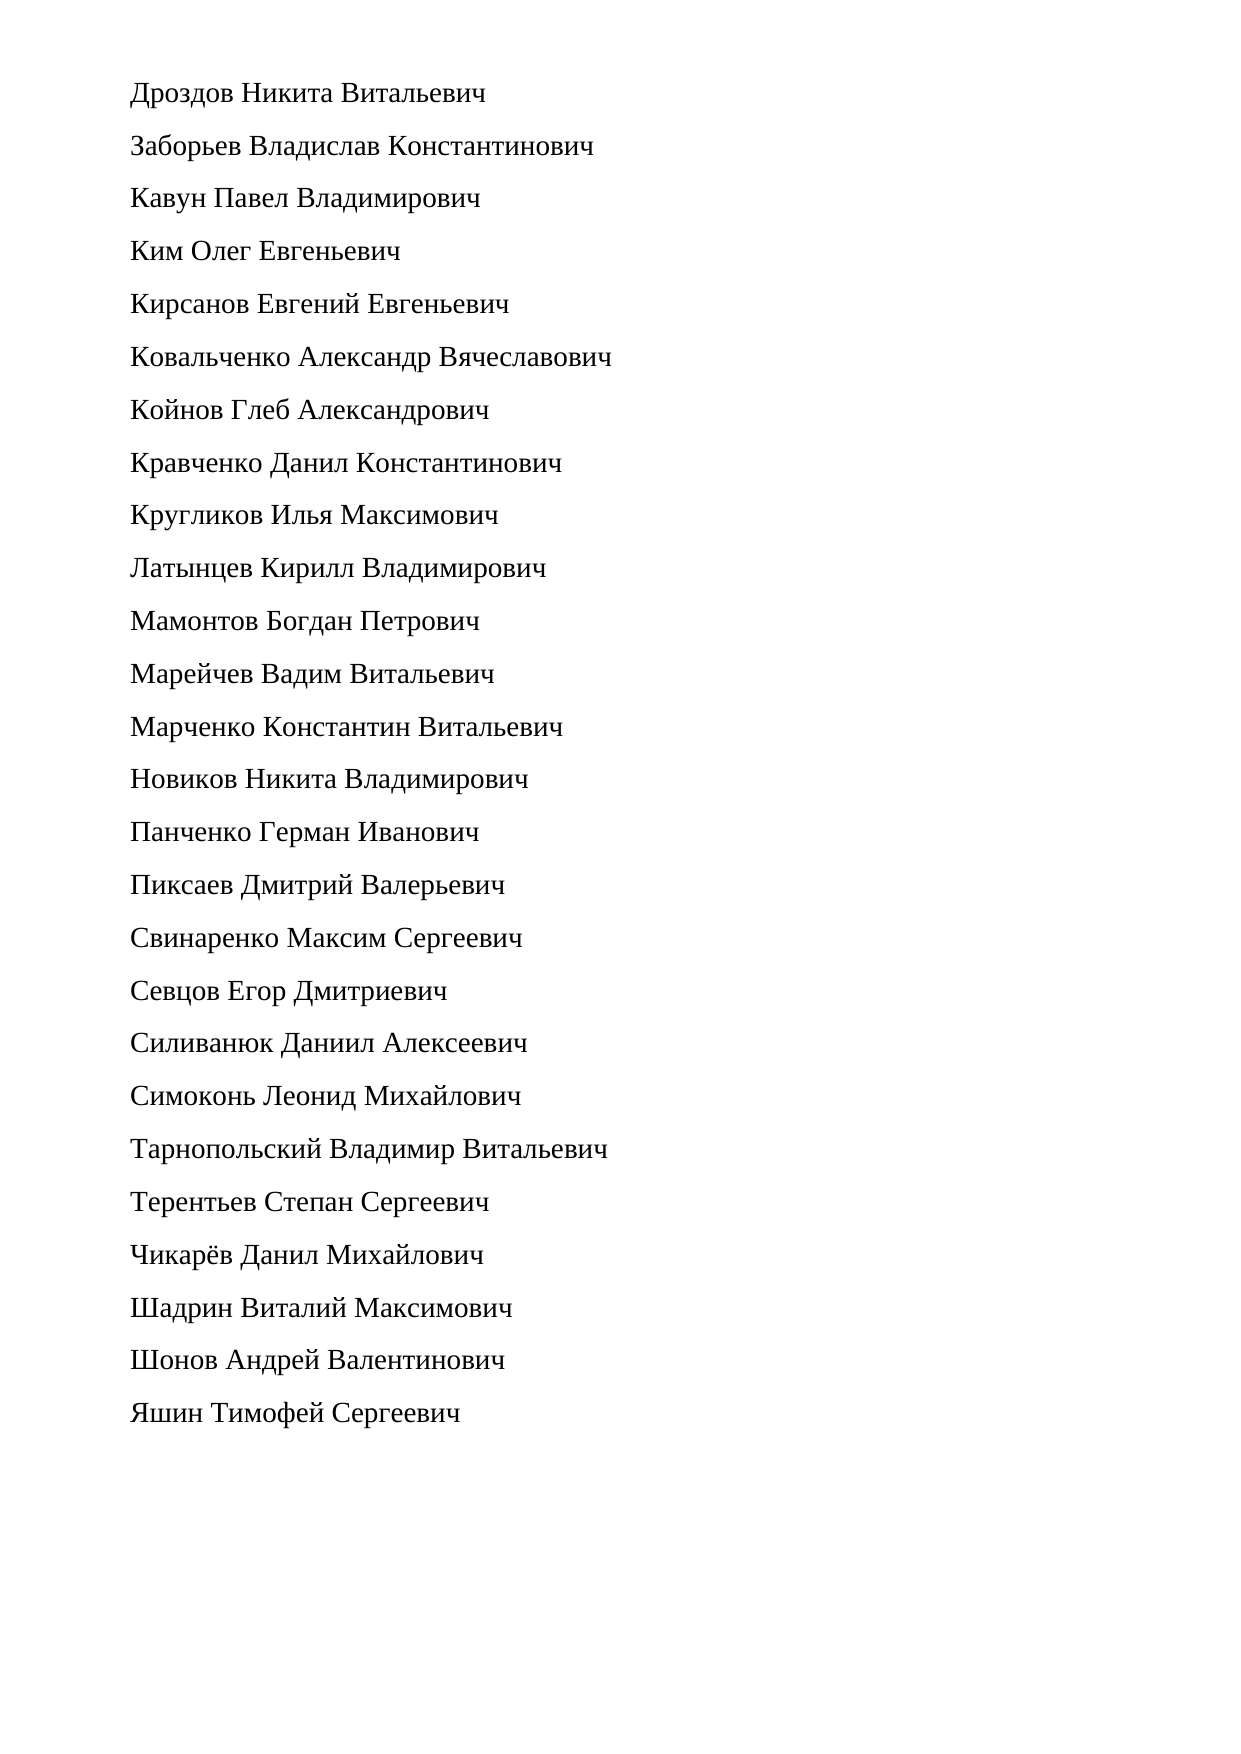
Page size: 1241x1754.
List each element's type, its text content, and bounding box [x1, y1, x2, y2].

text Дроздов Никита Витальевич [130, 75, 1165, 108]
text Кирсанов Евгений Евгеньевич [130, 286, 1165, 320]
text Симоконь Леонид Михайлович [130, 1078, 1165, 1112]
text Панченко Герман Иванович [130, 814, 1165, 848]
text Свинаренко Максим Сергеевич [130, 920, 1165, 953]
text Ковальченко Александр Вячеславович [130, 339, 1165, 373]
text Тарнопольский Владимир Витальевич [130, 1131, 1165, 1165]
text Силиванюк Даниил Алексеевич [130, 1026, 1165, 1059]
text Пиксаев Дмитрий Валерьевич [130, 867, 1165, 901]
text Мамонтов Богдан Петрович [130, 603, 1165, 637]
text Новиков Никита Владимирович [130, 762, 1165, 795]
text Кравченко Данил Константинович [130, 445, 1165, 478]
text Яшин Тимофей Сергеевич [130, 1395, 1165, 1429]
text Кругликов Илья Максимович [130, 497, 1165, 531]
text Ким Олег Евгеньевич [130, 233, 1165, 267]
text Шадрин Виталий Максимович [130, 1290, 1165, 1323]
text Марейчев Вадим Витальевич [130, 656, 1165, 689]
text Марченко Константин Витальевич [130, 709, 1165, 742]
text Шонов Андрей Валентинович [130, 1342, 1165, 1376]
text Севцов Егор Дмитриевич [130, 973, 1165, 1006]
text Чикарёв Данил Михайлович [130, 1237, 1165, 1270]
text Койнов Глеб Александрович [130, 392, 1165, 425]
text Заборьев Владислав Константинович [130, 128, 1165, 161]
text Латынцев Кирилл Владимирович [130, 550, 1165, 584]
text Кавун Павел Владимирович [130, 181, 1165, 214]
text Терентьев Степан Сергеевич [130, 1184, 1165, 1218]
